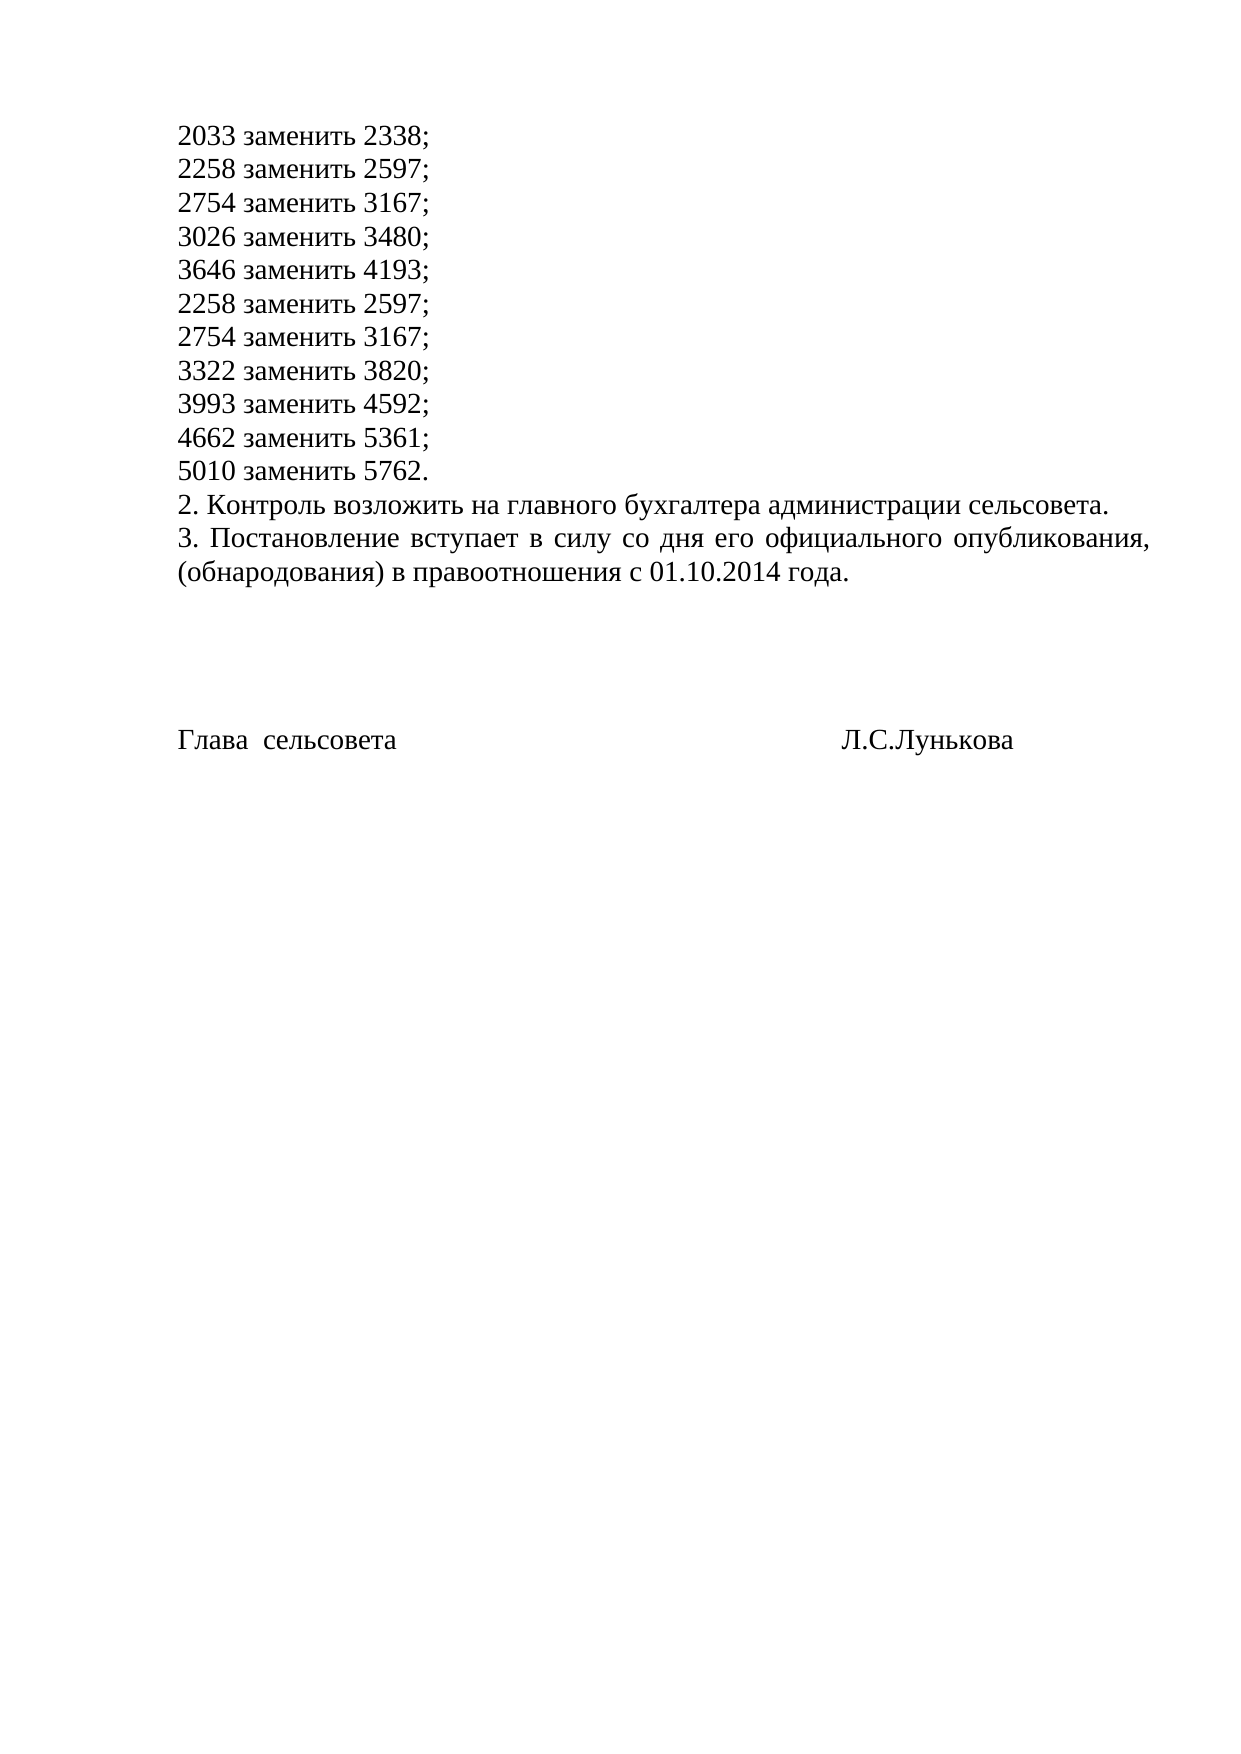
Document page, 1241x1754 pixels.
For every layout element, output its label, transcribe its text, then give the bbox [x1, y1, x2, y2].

list 2258 заменить 2597; [177, 152, 1152, 185]
list 2033 заменить 2338; [177, 118, 1152, 152]
list 2754 заменить 3167; [177, 185, 1152, 219]
list 4662 заменить 5361; [177, 420, 1152, 453]
list 5010 заменить 5762. [177, 453, 1152, 487]
text 2. Контроль возложить на главного бухгалтера администрации сельсовета. [177, 487, 1152, 521]
list 3322 заменить 3820; [177, 353, 1152, 386]
list 3026 заменить 3480; [177, 219, 1152, 252]
list 2258 заменить 2597; [177, 286, 1152, 319]
list 3646 заменить 4193; [177, 252, 1152, 286]
text 3. Постановление вступает в силу со дня его официального опубликования, (обнародования) в правоотношения с 01.10.2014 года. [177, 521, 1152, 588]
list 2754 заменить 3167; [177, 319, 1152, 353]
list 3993 заменить 4592; [177, 386, 1152, 420]
text Глава сельсовета Л.С.Лунькова [177, 722, 1152, 755]
